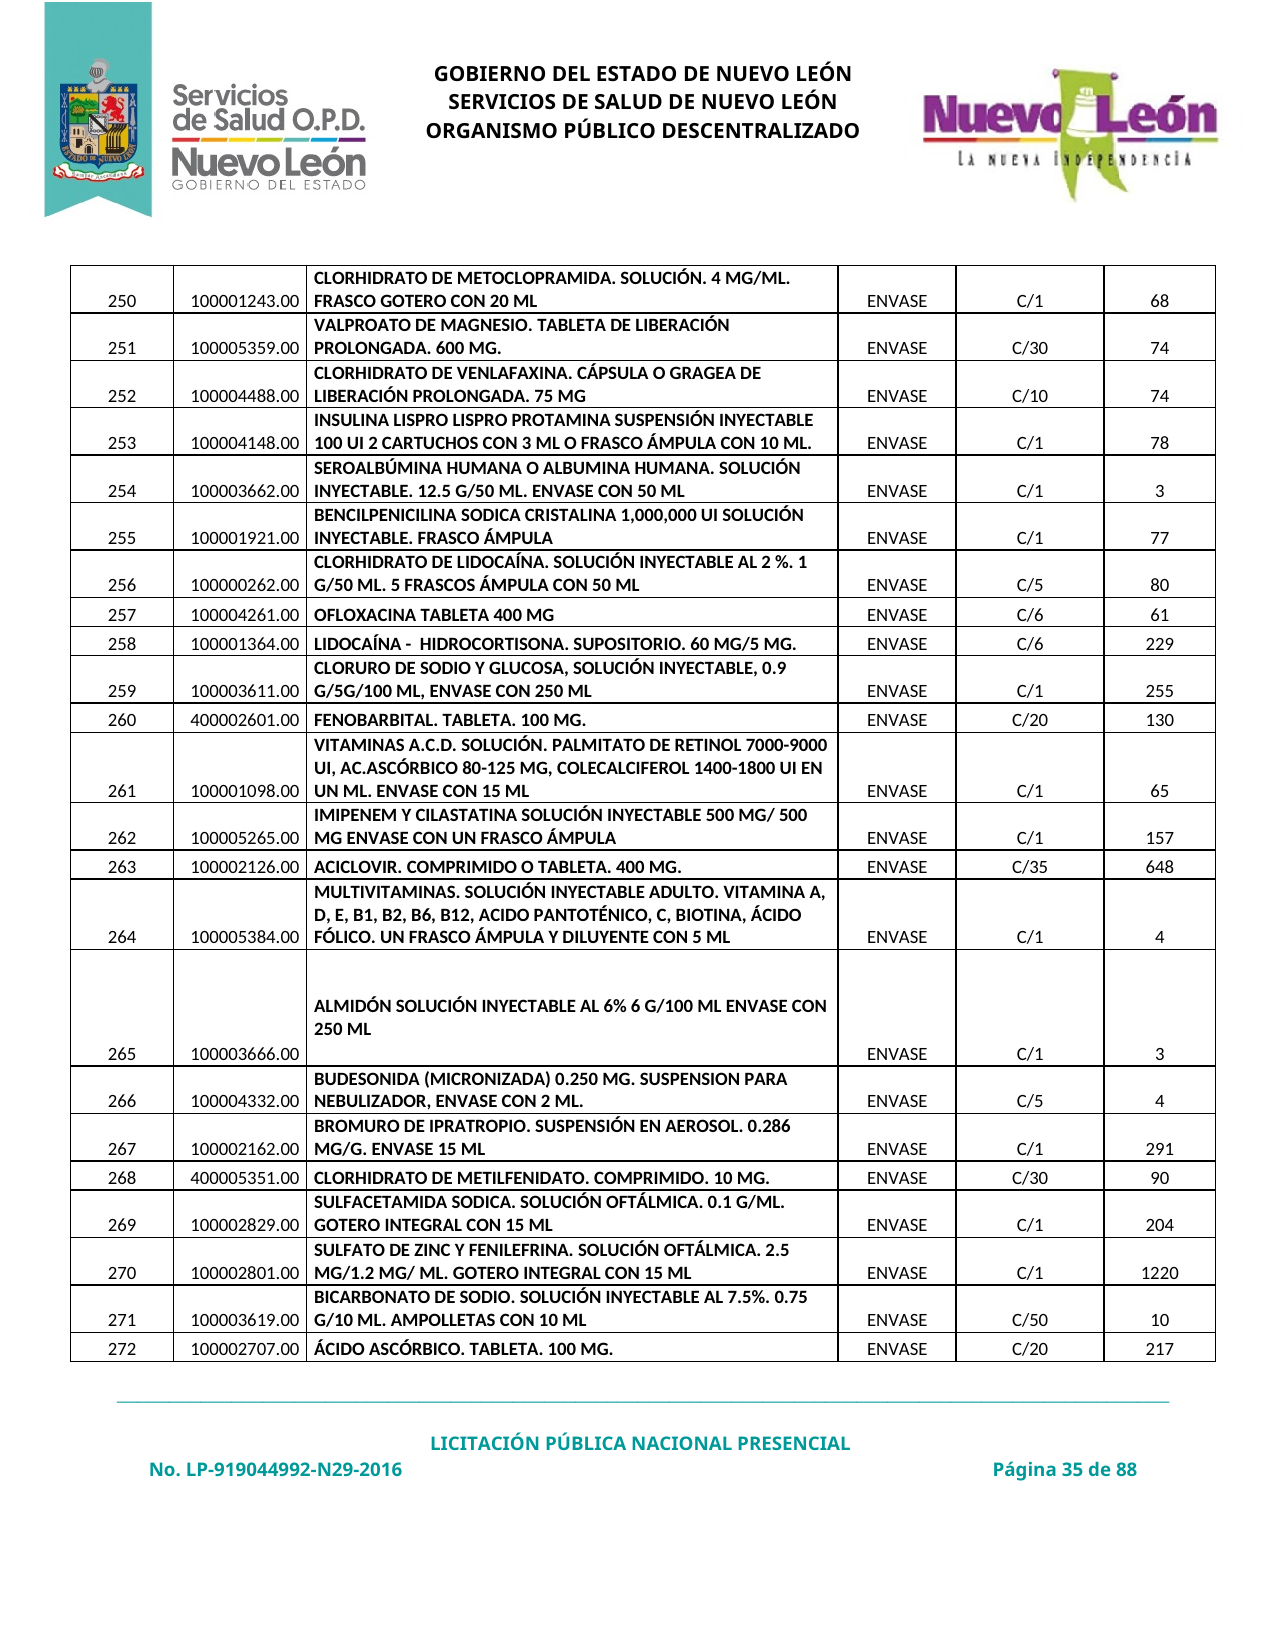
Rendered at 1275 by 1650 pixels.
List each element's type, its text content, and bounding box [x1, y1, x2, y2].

table_cell SULFACETAMIDA SODICA. SOLUCIÓN OFTÁLMICA. 0.1 G/ML. GOTERO INTEGRAL CON 15 ML [307, 1191, 837, 1237]
table_cell C/5 [957, 551, 1103, 596]
table_cell 68 [1105, 266, 1215, 312]
table_cell INSULINA LISPRO LISPRO PROTAMINA SUSPENSIÓN INYECTABLE 100 UI 2 CARTUCHOS CON 3 ML O FRASCO ÁMPULA CON 10 ML. [307, 408, 837, 454]
table_cell 253 [71, 408, 173, 454]
table_cell CLORURO DE SODIO Y GLUCOSA, SOLUCIÓN INYECTABLE, 0.9 G/5G/100 ML, ENVASE CON 250 ML [307, 656, 837, 702]
table_cell C/30 [957, 314, 1103, 359]
table_cell 4 [1105, 1067, 1215, 1113]
table_cell ENVASE [839, 266, 955, 312]
table_cell 265 [71, 950, 173, 1065]
table_cell C/6 [957, 627, 1103, 655]
table_cell 100001243.00 [174, 266, 306, 312]
table_cell BICARBONATO DE SODIO. SOLUCIÓN INYECTABLE AL 7.5%. 0.75 G/10 ML. AMPOLLETAS CON 10 ML [307, 1286, 837, 1331]
table_cell 217 [1105, 1333, 1215, 1361]
table_cell 261 [71, 733, 173, 802]
table_cell ENVASE [839, 1114, 955, 1160]
table_cell BROMURO DE IPRATROPIO. SUSPENSIÓN EN AEROSOL. 0.286 MG/G. ENVASE 15 ML [307, 1114, 837, 1160]
picture [15, 2, 1249, 229]
table_cell MULTIVITAMINAS. SOLUCIÓN INYECTABLE ADULTO. VITAMINA A, D, E, B1, B2, B6, B12, ACIDO PANTOTÉNICO, C, BIOTINA, ÁCIDO FÓLICO. UN FRASCO ÁMPULA Y DILUYENTE CON 5 ML [307, 880, 837, 948]
table_cell 4 [1105, 880, 1215, 948]
table_cell BENCILPENICILINA SODICA CRISTALINA 1,000,000 UI SOLUCIÓN INYECTABLE. FRASCO ÁMPULA [307, 503, 837, 549]
table_cell C/5 [957, 1067, 1103, 1113]
table_cell 90 [1105, 1162, 1215, 1189]
table_cell ENVASE [839, 361, 955, 407]
table_cell ENVASE [839, 1191, 955, 1237]
table_cell ENVASE [839, 803, 955, 849]
table_cell 255 [71, 503, 173, 549]
table_cell ENVASE [839, 880, 955, 948]
table_cell 10 [1105, 1286, 1215, 1331]
table_cell 270 [71, 1238, 173, 1284]
table_cell ENVASE [839, 950, 955, 1065]
table_cell ENVASE [839, 704, 955, 731]
table_cell ALMIDÓN SOLUCIÓN INYECTABLE AL 6% 6 G/100 ML ENVASE CON 250 ML [307, 950, 837, 1065]
table_cell 100004332.00 [174, 1067, 306, 1113]
table_cell 259 [71, 656, 173, 702]
table_cell C/1 [957, 408, 1103, 454]
table_cell 257 [71, 598, 173, 626]
table_cell ENVASE [839, 456, 955, 502]
table_cell 80 [1105, 551, 1215, 596]
table_cell 252 [71, 361, 173, 407]
table_cell CLORHIDRATO DE LIDOCAÍNA. SOLUCIÓN INYECTABLE AL 2 %. 1 G/50 ML. 5 FRASCOS ÁMPULA CON 50 ML [307, 551, 837, 596]
table_cell 1220 [1105, 1238, 1215, 1284]
table_cell ENVASE [839, 733, 955, 802]
table_cell 100004148.00 [174, 408, 306, 454]
table_cell 100004261.00 [174, 598, 306, 626]
table_cell 100005384.00 [174, 880, 306, 948]
table_cell CLORHIDRATO DE METILFENIDATO. COMPRIMIDO. 10 MG. [307, 1162, 837, 1189]
table_cell CLORHIDRATO DE VENLAFAXINA. CÁPSULA O GRAGEA DE LIBERACIÓN PROLONGADA. 75 MG [307, 361, 837, 407]
table_cell 100004488.00 [174, 361, 306, 407]
table_cell C/1 [957, 880, 1103, 948]
table_cell 268 [71, 1162, 173, 1189]
table_cell C/6 [957, 598, 1103, 626]
table_cell 400005351.00 [174, 1162, 306, 1189]
table_cell 100005265.00 [174, 803, 306, 849]
table_cell 400002601.00 [174, 704, 306, 731]
table_cell C/1 [957, 733, 1103, 802]
table_cell 263 [71, 851, 173, 878]
table_cell 254 [71, 456, 173, 502]
table_cell SULFATO DE ZINC Y FENILEFRINA. SOLUCIÓN OFTÁLMICA. 2.5 MG/1.2 MG/ ML. GOTERO INTEGRAL CON 15 ML [307, 1238, 837, 1284]
table_cell C/1 [957, 1114, 1103, 1160]
table_cell 77 [1105, 503, 1215, 549]
table_cell 269 [71, 1191, 173, 1237]
table_cell C/1 [957, 1238, 1103, 1284]
table_cell ENVASE [839, 1286, 955, 1331]
table_cell BUDESONIDA (MICRONIZADA) 0.250 MG. SUSPENSION PARA NEBULIZADOR, ENVASE CON 2 ML. [307, 1067, 837, 1113]
table_cell C/1 [957, 456, 1103, 502]
table_cell 100001364.00 [174, 627, 306, 655]
table_cell 264 [71, 880, 173, 948]
table_cell ENVASE [839, 551, 955, 596]
table_cell SEROALBÚMINA HUMANA O ALBUMINA HUMANA. SOLUCIÓN INYECTABLE. 12.5 G/50 ML. ENVASE CON 50 ML [307, 456, 837, 502]
table_cell 3 [1105, 456, 1215, 502]
table_cell 100002126.00 [174, 851, 306, 878]
table_cell ENVASE [839, 1333, 955, 1361]
table_cell 258 [71, 627, 173, 655]
table_cell C/30 [957, 1162, 1103, 1189]
table_cell C/1 [957, 656, 1103, 702]
table_cell 100000262.00 [174, 551, 306, 596]
table_cell 100005359.00 [174, 314, 306, 359]
table_cell ENVASE [839, 503, 955, 549]
table_cell 74 [1105, 314, 1215, 359]
table_cell 74 [1105, 361, 1215, 407]
table_cell 271 [71, 1286, 173, 1331]
table_cell C/1 [957, 503, 1103, 549]
table_cell 250 [71, 266, 173, 312]
table_cell 262 [71, 803, 173, 849]
table_cell ENVASE [839, 314, 955, 359]
table_cell ENVASE [839, 1162, 955, 1189]
table_cell 260 [71, 704, 173, 731]
table_cell ENVASE [839, 627, 955, 655]
table_cell 65 [1105, 733, 1215, 802]
table_cell C/1 [957, 950, 1103, 1065]
table_cell C/10 [957, 361, 1103, 407]
table_cell ENVASE [839, 1067, 955, 1113]
table_cell ENVASE [839, 408, 955, 454]
table_cell ACICLOVIR. COMPRIMIDO O TABLETA. 400 MG. [307, 851, 837, 878]
table_cell C/35 [957, 851, 1103, 878]
table_cell 648 [1105, 851, 1215, 878]
table_cell 100003611.00 [174, 656, 306, 702]
table_cell ÁCIDO ASCÓRBICO. TABLETA. 100 MG. [307, 1333, 837, 1361]
table_cell 100002801.00 [174, 1238, 306, 1284]
table_cell 100002707.00 [174, 1333, 306, 1361]
table_cell 266 [71, 1067, 173, 1113]
table_cell 267 [71, 1114, 173, 1160]
table_cell C/1 [957, 266, 1103, 312]
table_cell 100002829.00 [174, 1191, 306, 1237]
table_cell 272 [71, 1333, 173, 1361]
table_cell 100001921.00 [174, 503, 306, 549]
table_cell IMIPENEM Y CILASTATINA SOLUCIÓN INYECTABLE 500 MG/ 500 MG ENVASE CON UN FRASCO ÁMPULA [307, 803, 837, 849]
table_cell VALPROATO DE MAGNESIO. TABLETA DE LIBERACIÓN PROLONGADA. 600 MG. [307, 314, 837, 359]
table_cell 100002162.00 [174, 1114, 306, 1160]
table_cell ENVASE [839, 1238, 955, 1284]
table_cell C/20 [957, 704, 1103, 731]
table_cell FENOBARBITAL. TABLETA. 100 MG. [307, 704, 837, 731]
table_cell 78 [1105, 408, 1215, 454]
table_cell 100003662.00 [174, 456, 306, 502]
table_cell 100003619.00 [174, 1286, 306, 1331]
table_cell 255 [1105, 656, 1215, 702]
table_cell C/50 [957, 1286, 1103, 1331]
table_cell VITAMINAS A.C.D. SOLUCIÓN. PALMITATO DE RETINOL 7000-9000 UI, AC.ASCÓRBICO 80-125 MG, COLECALCIFEROL 1400-1800 UI EN UN ML. ENVASE CON 15 ML [307, 733, 837, 802]
table_cell 157 [1105, 803, 1215, 849]
table_cell 291 [1105, 1114, 1215, 1160]
table_cell 256 [71, 551, 173, 596]
table_cell OFLOXACINA TABLETA 400 MG [307, 598, 837, 626]
table_cell C/1 [957, 803, 1103, 849]
table_cell CLORHIDRATO DE METOCLOPRAMIDA. SOLUCIÓN. 4 MG/ML. FRASCO GOTERO CON 20 ML [307, 266, 837, 312]
table_cell ENVASE [839, 656, 955, 702]
table_cell 251 [71, 314, 173, 359]
table_cell C/1 [957, 1191, 1103, 1237]
table_cell 130 [1105, 704, 1215, 731]
table_cell 204 [1105, 1191, 1215, 1237]
table_cell 100001098.00 [174, 733, 306, 802]
table_cell 61 [1105, 598, 1215, 626]
table_cell 229 [1105, 627, 1215, 655]
table_cell C/20 [957, 1333, 1103, 1361]
table_cell 100003666.00 [174, 950, 306, 1065]
table_cell ENVASE [839, 598, 955, 626]
table_cell 3 [1105, 950, 1215, 1065]
table_cell ENVASE [839, 851, 955, 878]
table_cell LIDOCAÍNA - HIDROCORTISONA. SUPOSITORIO. 60 MG/5 MG. [307, 627, 837, 655]
